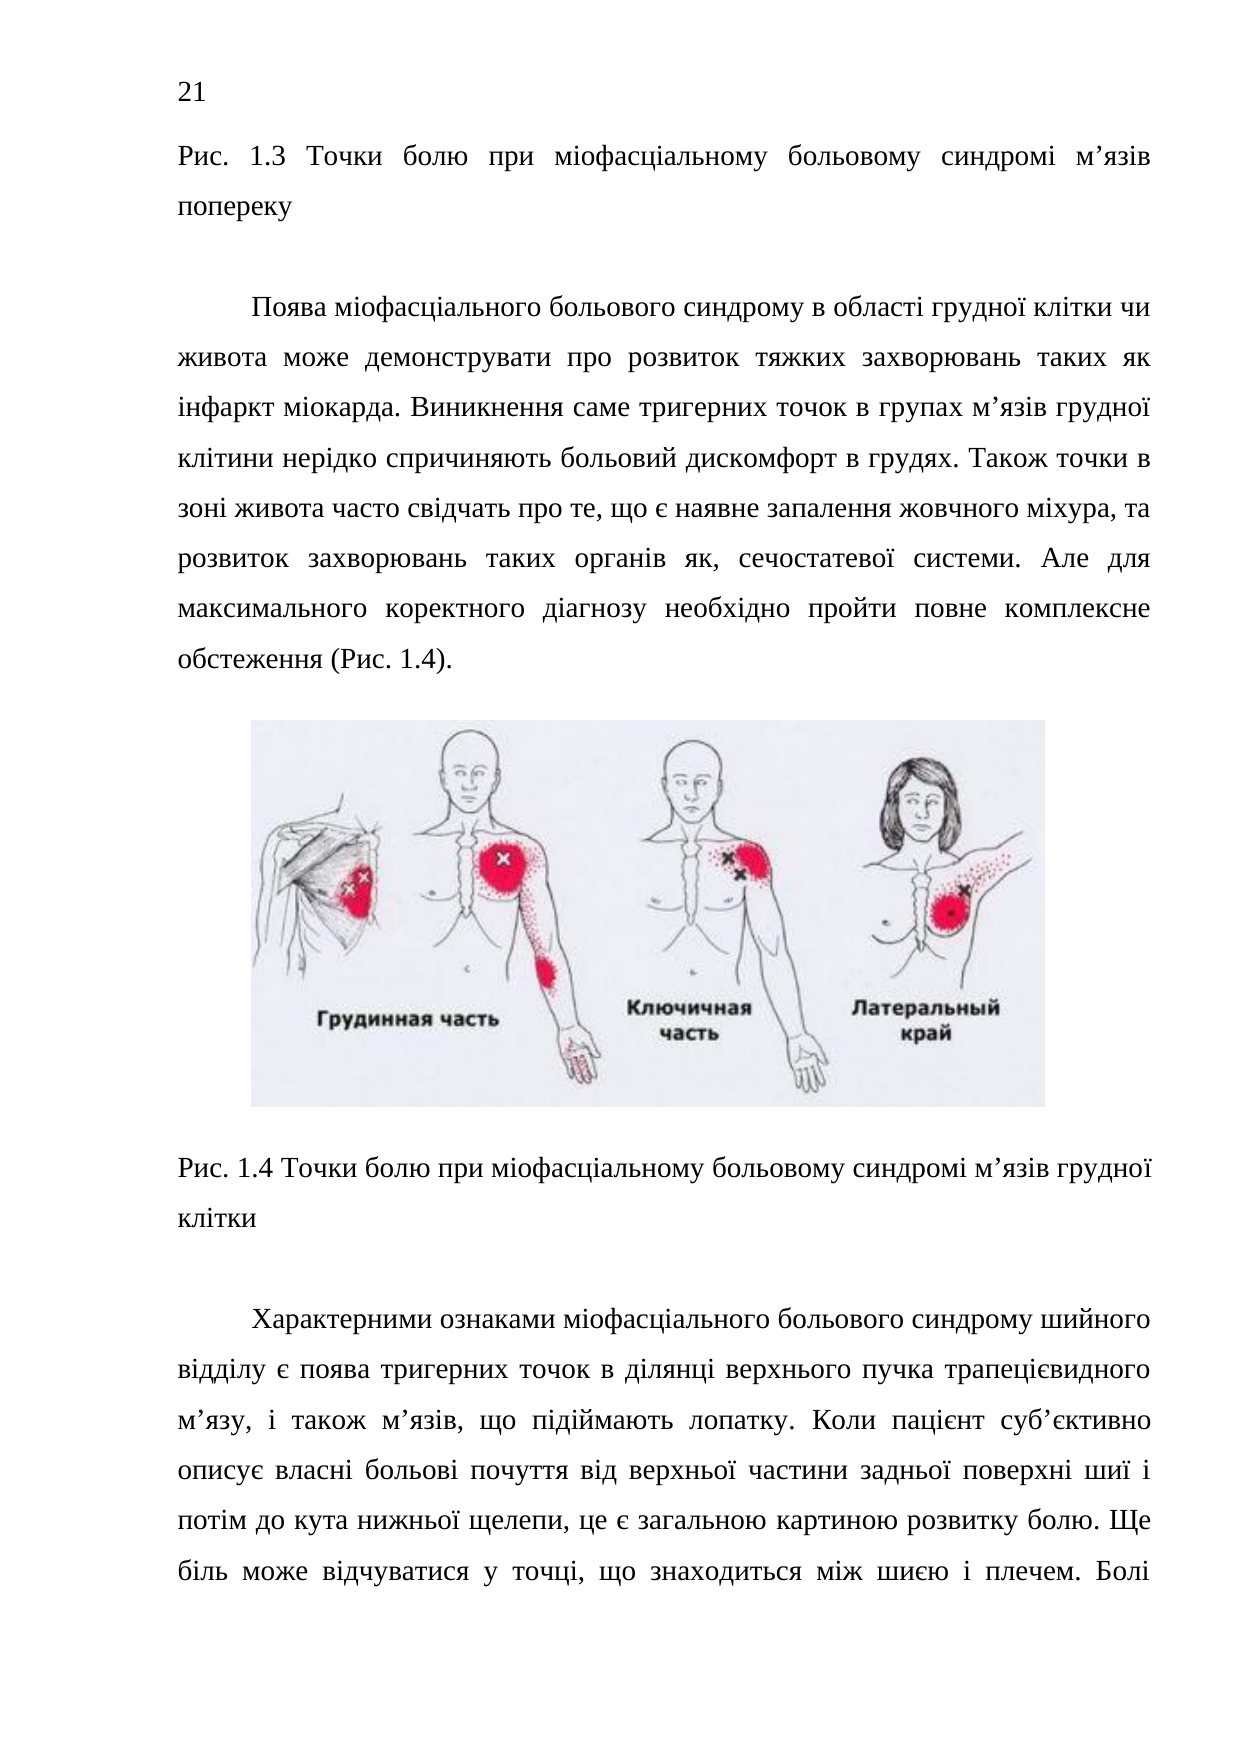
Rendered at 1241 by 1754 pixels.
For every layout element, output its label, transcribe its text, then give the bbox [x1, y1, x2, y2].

text Рис. 1.4 Точки болю при міофасціальному больовому синдромі м’язів грудної клітки [177, 1150, 1152, 1234]
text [177, 1301, 1152, 1586]
text Поява міофасціального больового синдрому в області грудної клітки чи живота може демонструвати про розвиток тяжких захворювань таких як інфаркт міокарда. Виникнення саме тригерних точок в групах м’язів грудної клітини нерідко спричиняють больовий дискомфорт в грудях. Також точки в зоні живота часто свідчать про те, що є наявне запалення жовчного міхура, та розвиток захворювань таких органів як, сечостатевої системи. Але для максимального коректного діагнозу необхідно пройти повне комплексне обстеження (Рис. 1.4). [177, 289, 1152, 674]
text Рис. 1.3 Точки болю при міофасціальному больовому синдромі м’язів попереку [177, 138, 1152, 222]
picture [251, 720, 1046, 1107]
